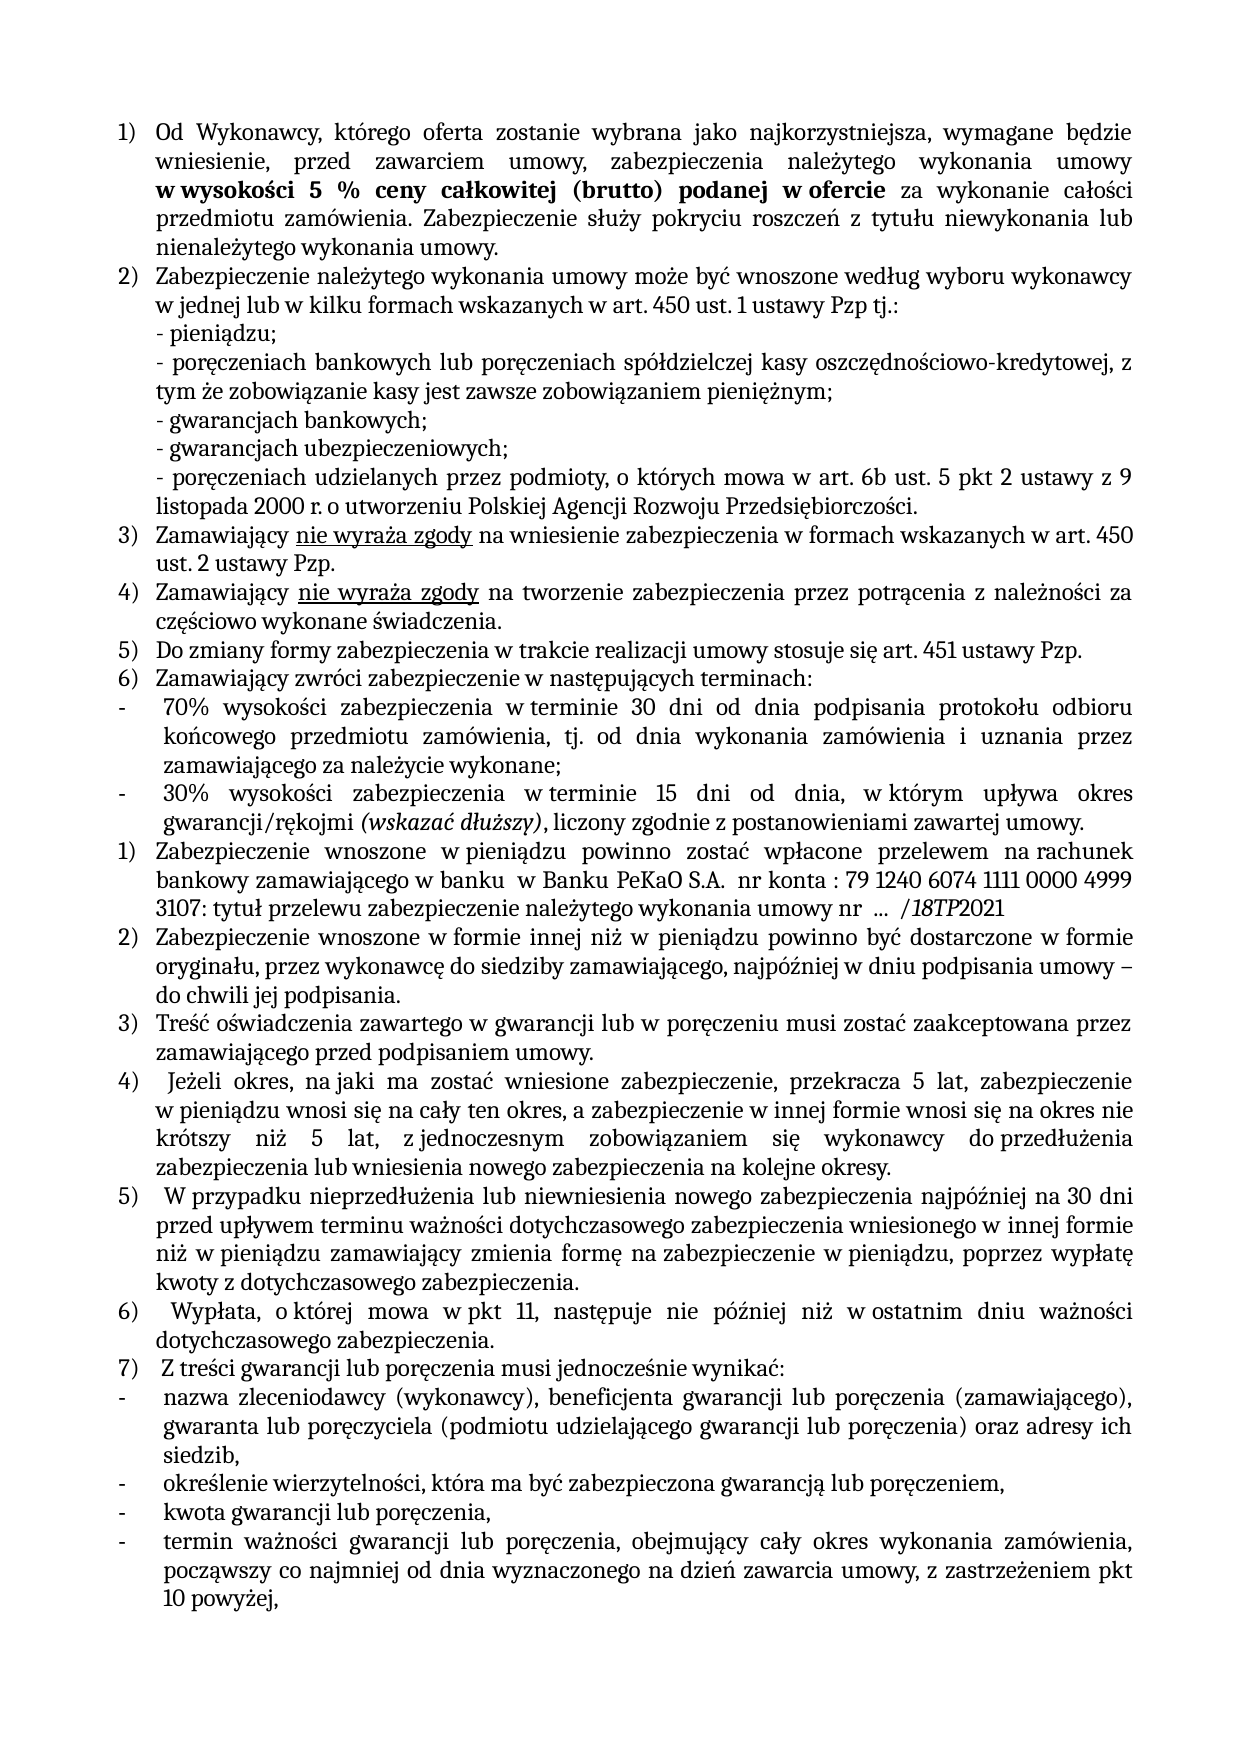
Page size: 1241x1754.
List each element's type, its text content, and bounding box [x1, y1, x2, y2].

list określenie wierzytelności, która ma być zabezpieczona gwarancją lub poręczeniem, [118, 1469, 1133, 1498]
list W przypadku nieprzedłużenia lub niewniesienia nowego zabezpieczenia najpóźniej na 30 dni przed upływem terminu ważności dotychczasowego zabezpieczenia wniesionego w innej formie niż w pieniądzu zamawiający zmienia formę na zabezpieczenie w pieniądzu, poprzez wypłatę kwoty z dotychczasowego zabezpieczenia. [118, 1182, 1133, 1297]
list Zamawiający zwróci zabezpieczenie w następujących terminach: [118, 664, 1133, 693]
text - poręczeniach bankowych lub poręczeniach spółdzielczej kasy oszczędnościowo-kredytowej, z tym że zobowiązanie kasy jest zawsze zobowiązaniem pieniężnym; [156, 348, 1133, 406]
list 70% wysokości zabezpieczenia w terminie 30 dni od dnia podpisania protokołu odbioru końcowego przedmiotu zamówienia, tj. od dnia wykonania zamówienia i uznania przez zamawiającego za należycie wykonane; [118, 693, 1133, 779]
list Zamawiający nie wyraża zgody na wniesienie zabezpieczenia w formach wskazanych w art. 450 ust. 2 ustawy Pzp. [118, 521, 1133, 578]
list Zamawiający nie wyraża zgody na tworzenie zabezpieczenia przez potrącenia z należności za częściowo wykonane świadczenia. [118, 578, 1133, 636]
list Do zmiany formy zabezpieczenia w trakcie realizacji umowy stosuje się art. 451 ustawy Pzp. [118, 636, 1133, 664]
list termin ważności gwarancji lub poręczenia, obejmujący cały okres wykonania zamówienia, począwszy co najmniej od dnia wyznaczonego na dzień zawarcia umowy, z zastrzeżeniem pkt 10 powyżej, [118, 1527, 1133, 1613]
list Od Wykonawcy, którego oferta zostanie wybrana jako najkorzystniejsza, wymagane będzie wniesienie, przed zawarciem umowy, zabezpieczenia należytego wykonania umowy w wysokości 5 % ceny całkowitej (brutto) podanej w ofercie za wykonanie całości przedmiotu zamówienia. Zabezpieczenie służy pokryciu roszczeń z tytułu niewykonania lub nienależytego wykonania umowy. [118, 118, 1133, 262]
text - gwarancjach ubezpieczeniowych; [156, 434, 1133, 463]
text - gwarancjach bankowych; [156, 406, 1133, 434]
list nazwa zleceniodawcy (wykonawcy), beneficjenta gwarancji lub poręczenia (zamawiającego), gwaranta lub poręczyciela (podmiotu udzielającego gwarancji lub poręczenia) oraz adresy ich siedzib, [118, 1383, 1133, 1469]
list Zabezpieczenie należytego wykonania umowy może być wnoszone według wyboru wykonawcy w jednej lub w kilku formach wskazanych w art. 450 ust. 1 ustawy Pzp tj.: [118, 262, 1133, 319]
list Z treści gwarancji lub poręczenia musi jednocześnie wynikać: [118, 1354, 1133, 1383]
text - poręczeniach udzielanych przez podmioty, o których mowa w art. 6b ust. 5 pkt 2 ustawy z 9 listopada 2000 r. o utworzeniu Polskiej Agencji Rozwoju Przedsiębiorczości. [156, 463, 1133, 521]
list Wypłata, o której mowa w pkt 11, następuje nie później niż w ostatnim dniu ważności dotychczasowego zabezpieczenia. [118, 1297, 1133, 1354]
list kwota gwarancji lub poręczenia, [118, 1498, 1133, 1527]
list Zabezpieczenie wnoszone w formie innej niż w pieniądzu powinno być dostarczone w formie oryginału, przez wykonawcę do siedziby zamawiającego, najpóźniej w dniu podpisania umowy – do chwili jej podpisania. [118, 923, 1133, 1009]
list Zabezpieczenie wnoszone w pieniądzu powinno zostać wpłacone przelewem na rachunek bankowy zamawiającego w banku w Banku PeKaO S.A. nr konta : 79 1240 6074 1111 0000 4999 3107: tytuł przelewu zabezpieczenie należytego wykonania umowy nr ... /18TP2021 [118, 837, 1133, 923]
text - pieniądzu; [118, 319, 1133, 348]
list Jeżeli okres, na jaki ma zostać wniesione zabezpieczenie, przekracza 5 lat, zabezpieczenie w pieniądzu wnosi się na cały ten okres, a zabezpieczenie w innej formie wnosi się na okres nie krótszy niż 5 lat, z jednoczesnym zobowiązaniem się wykonawcy do przedłużenia zabezpieczenia lub wniesienia nowego zabezpieczenia na kolejne okresy. [118, 1067, 1133, 1182]
list Treść oświadczenia zawartego w gwarancji lub w poręczeniu musi zostać zaakceptowana przez zamawiającego przed podpisaniem umowy. [118, 1009, 1133, 1067]
list 30% wysokości zabezpieczenia w terminie 15 dni od dnia, w którym upływa okres gwarancji/rękojmi (wskazać dłuższy), liczony zgodnie z postanowieniami zawartej umowy. [118, 779, 1133, 837]
